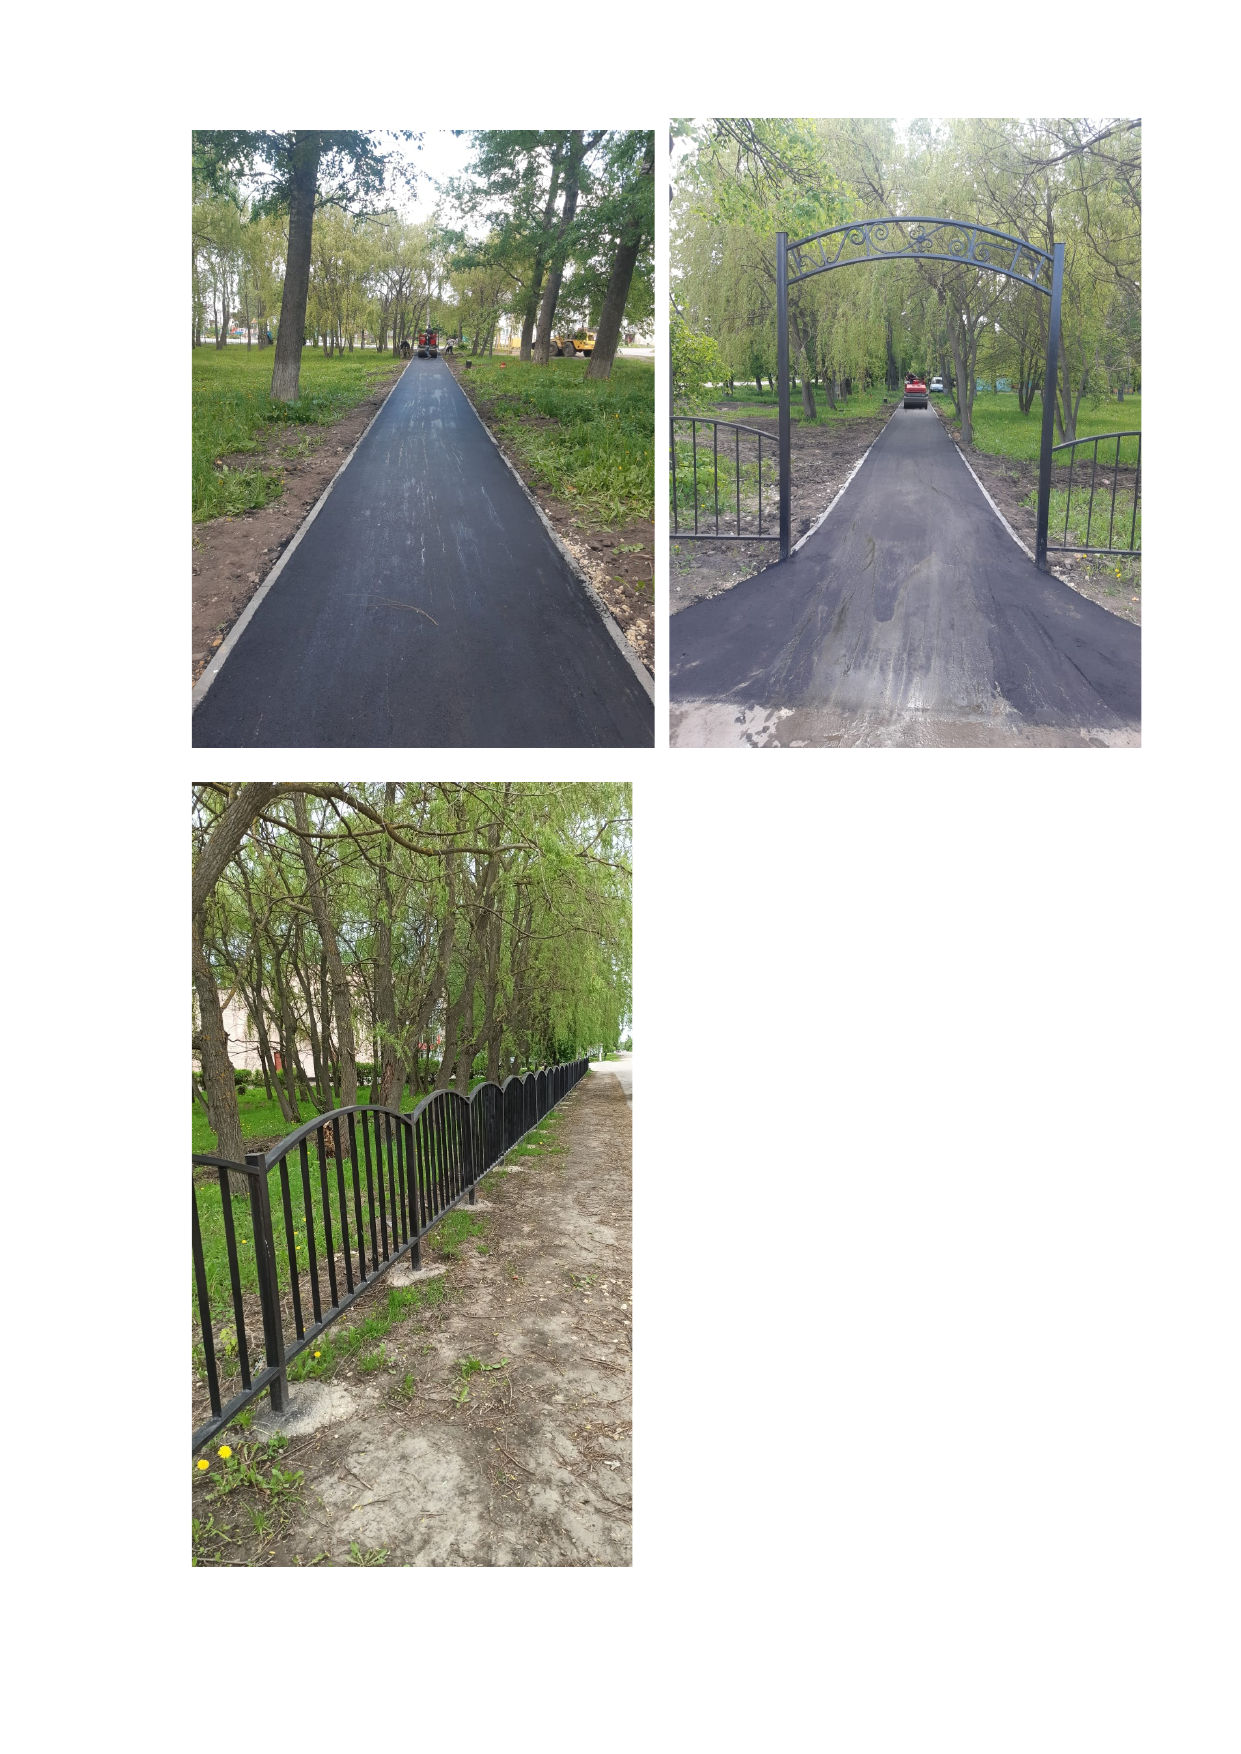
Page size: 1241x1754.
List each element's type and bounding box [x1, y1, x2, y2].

picture [191, 782, 633, 1567]
picture [191, 130, 655, 748]
picture [669, 118, 1142, 748]
